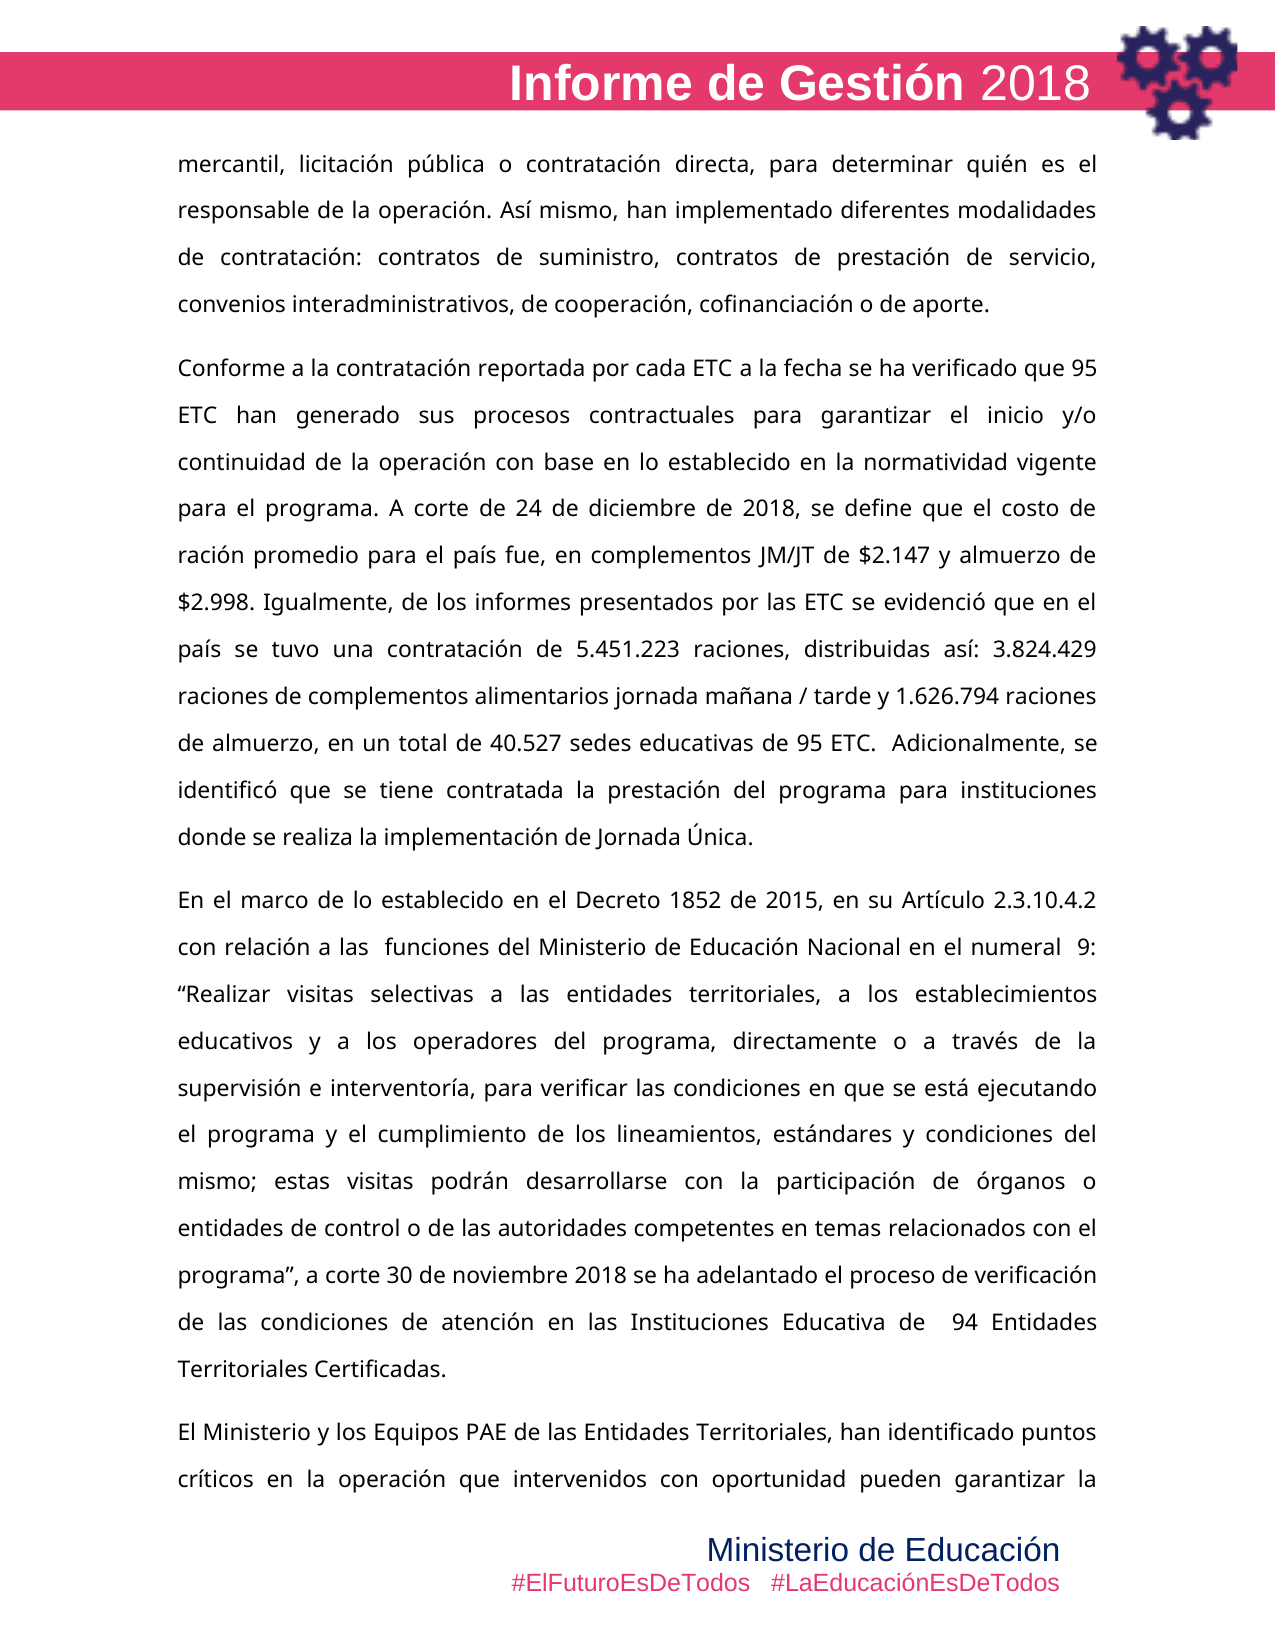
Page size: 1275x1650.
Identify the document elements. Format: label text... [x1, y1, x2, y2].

text Conforme a la contratación reportada por cada ETC a la fecha se ha verificado que 95 ETC han generado sus procesos contractuales para garantizar el inicio y/o continuidad de la operación con base en lo establecido en la normatividad vigente para el programa. A corte de 24 de diciembre de 2018, se define que el costo de ración promedio para el país fue, en complementos JM/JT de $2.147 y almuerzo de $2.998. Igualmente, de los informes presentados por las ETC se evidenció que en el país se tuvo una contratación de 5.451.223 raciones, distribuidas así: 3.824.429 raciones de complementos alimentarios jornada mañana / tarde y 1.626.794 raciones de almuerzo, en un total de 40.527 sedes educativas de 95 ETC. Adicionalmente, se identificó que se tiene contratada la prestación del programa para instituciones donde se realiza la implementación de Jornada Única. [177, 352, 1098, 852]
text En el marco de lo establecido en el Decreto 1852 de 2015, en su Artículo 2.3.10.4.2 con relación a las funciones del Ministerio de Educación Nacional en el numeral 9: “Realizar visitas selectivas a las entidades territoriales, a los establecimientos educativos y a los operadores del programa, directamente o a través de la supervisión e interventoría, para verificar las condiciones en que se está ejecutando el programa y el cumplimiento de los lineamientos, estándares y condiciones del mismo; estas visitas podrán desarrollarse con la participación de órganos o entidades de control o de las autoridades competentes en temas relacionados con el programa”, a corte 30 de noviembre 2018 se ha adelantado el proceso de verificación de las condiciones de atención en las Instituciones Educativa de 94 Entidades Territoriales Certificadas. [177, 884, 1098, 1384]
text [177, 1416, 1098, 1494]
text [177, 148, 1098, 319]
